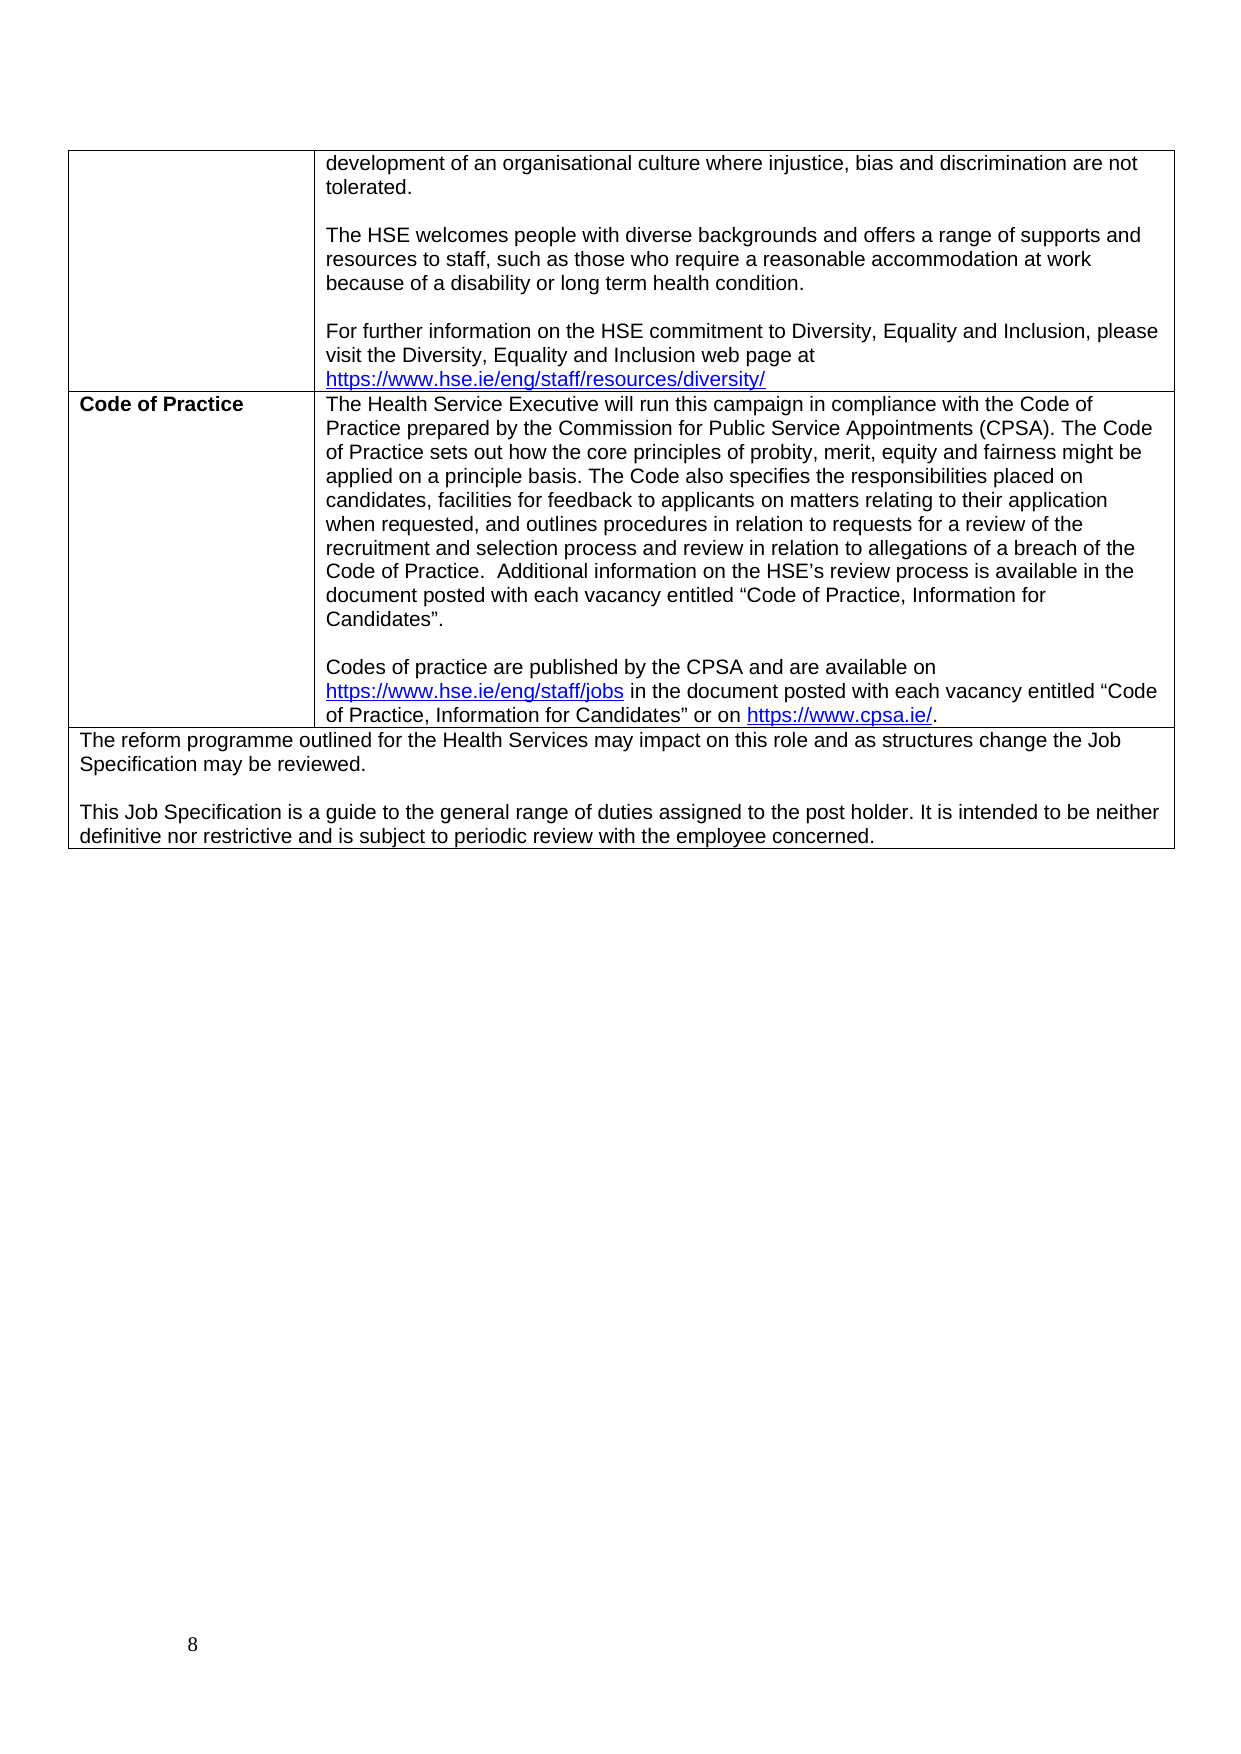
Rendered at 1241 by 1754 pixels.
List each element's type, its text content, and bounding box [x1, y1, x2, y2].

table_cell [315, 151, 1174, 391]
table_cell The Health Service Executive will run this campaign in compliance with the Code of Practice prepared by the Commission for Public Service Appointments (CPSA). The Code of Practice sets out how the core principles of probity, merit, equity and fairness might be applied on a principle basis. The Code also specifies the responsibilities placed on candidates, facilities for feedback to applicants on matters relating to their application when requested, and outlines procedures in relation to requests for a review of the recruitment and selection process and review in relation to allegations of a breach of the Code of Practice. Additional information on the ’s review process is available in the document posted with each vacancy entitled “Code of Practice, Information for Candidates”. Codes of practice are published by the CPSA and are available on https://www.hse.ie/eng/staff/jobs in the document posted with each vacancy entitled “Code of Practice, Information for Candidates” or on https://www.cpsa.ie/. [315, 392, 1174, 727]
table_cell Code of Practice [69, 392, 314, 727]
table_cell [69, 151, 314, 391]
table_cell The reform programme outlined for the Health Services may impact on this role and as structures change the Job Specification may be reviewed. This Job Specification is a guide to the general range of duties assigned to the post holder. It is intended to be neither definitive nor restrictive and is subject to periodic review with the employee concerned. [69, 728, 1174, 848]
